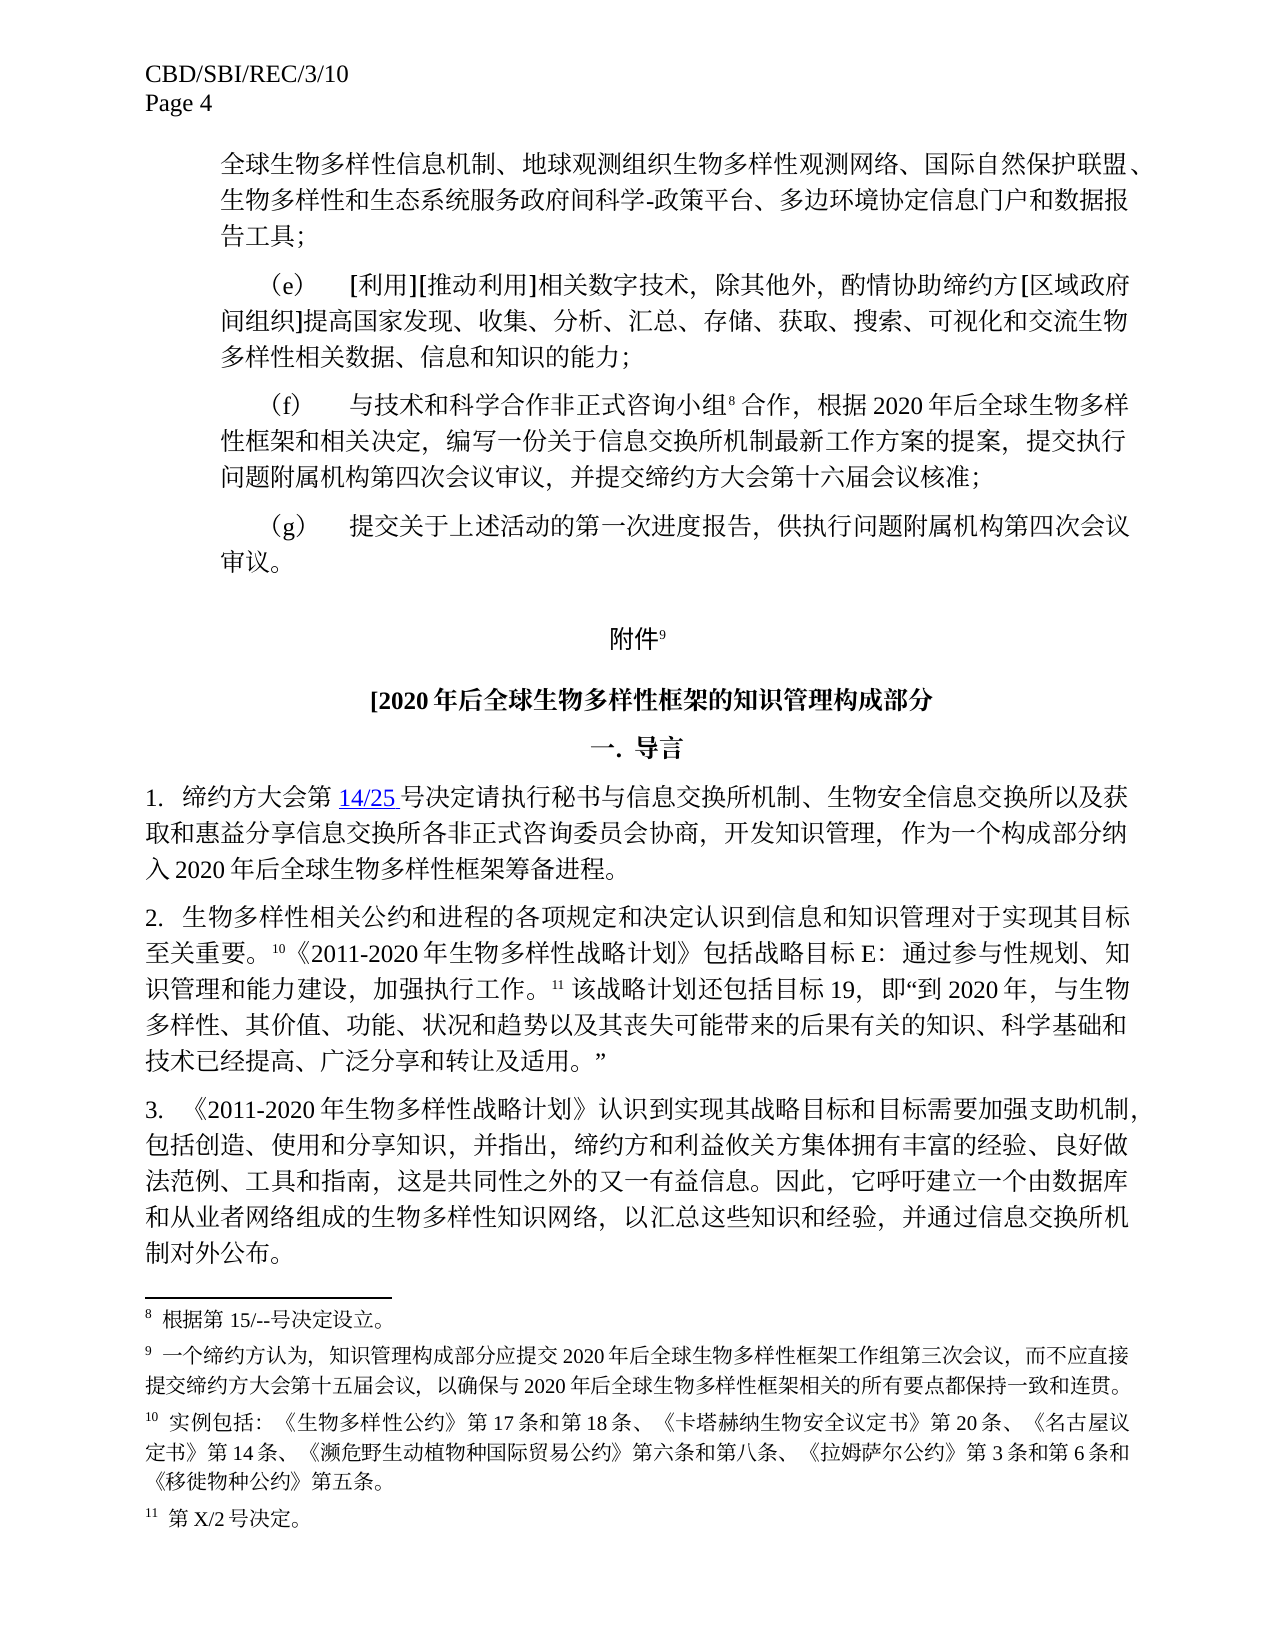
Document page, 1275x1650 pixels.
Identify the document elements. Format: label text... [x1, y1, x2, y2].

text 附件 [145, 619, 1130, 656]
list 提交关于上述活动的第一次进度报告，供执行问题附属机构第四次会议审议。 [220, 506, 1130, 578]
list 缔约方大会第14/25号决定请执行秘书与信息交换所机制、生物安全信息交换所以及获取和惠益分享信息交换所各非正式咨询委员会协商，开发知识管理，作为一个构成部分纳入2020年后全球生物多样性框架筹备进程。 [145, 777, 1130, 885]
subtitle 一. 导言 [145, 729, 1130, 765]
text [2020年后全球生物多样性框架的知识管理构成部分 [173, 681, 1130, 717]
list 《2011-2020年生物多样性战略计划》认识到实现其战略目标和目标需要加强支助机制，包括创造、使用和分享知识，并指出，缔约方和利益攸关方集体拥有丰富的经验、良好做法范例、工具和指南，这是共同性之外的又一有益信息。因此，它呼吁建立一个由数据库和从业者网络组成的生物多样性知识网络，以汇总这些知识和经验，并通过信息交换所机制对外公布。 [145, 1090, 1130, 1270]
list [220, 145, 1130, 253]
list 生物多样性相关公约和进程的各项规定和决定认识到信息和知识管理对于实现其目标至关重要。《2011-2020年生物多样性战略计划》包括战略目标E：通过参与性规划、知识管理和能力建设，加强执行工作。 该战略计划还包括目标19，即“到2020年，与生物多样性、其价值、功能、状况和趋势以及其丧失可能带来的后果有关的知识、科学基础和技术已经提高、广泛分享和转让及适用。” [145, 898, 1130, 1077]
list 与技术和科学合作非正式咨询小组 合作，根据2020年后全球生物多样性框架和相关决定，编写一份关于信息交换所机制最新工作方案的提案，提交执行问题附属机构第四次会议审议，并提交缔约方大会第十六届会议核准； [220, 386, 1130, 494]
list [利用][推动利用]相关数字技术，除其他外，酌情协助缔约方[区域政府间组织]提高国家发现、收集、分析、汇总、存储、获取、搜索、可视化和交流生物多样性相关数据、信息和知识的能力； [220, 265, 1130, 373]
